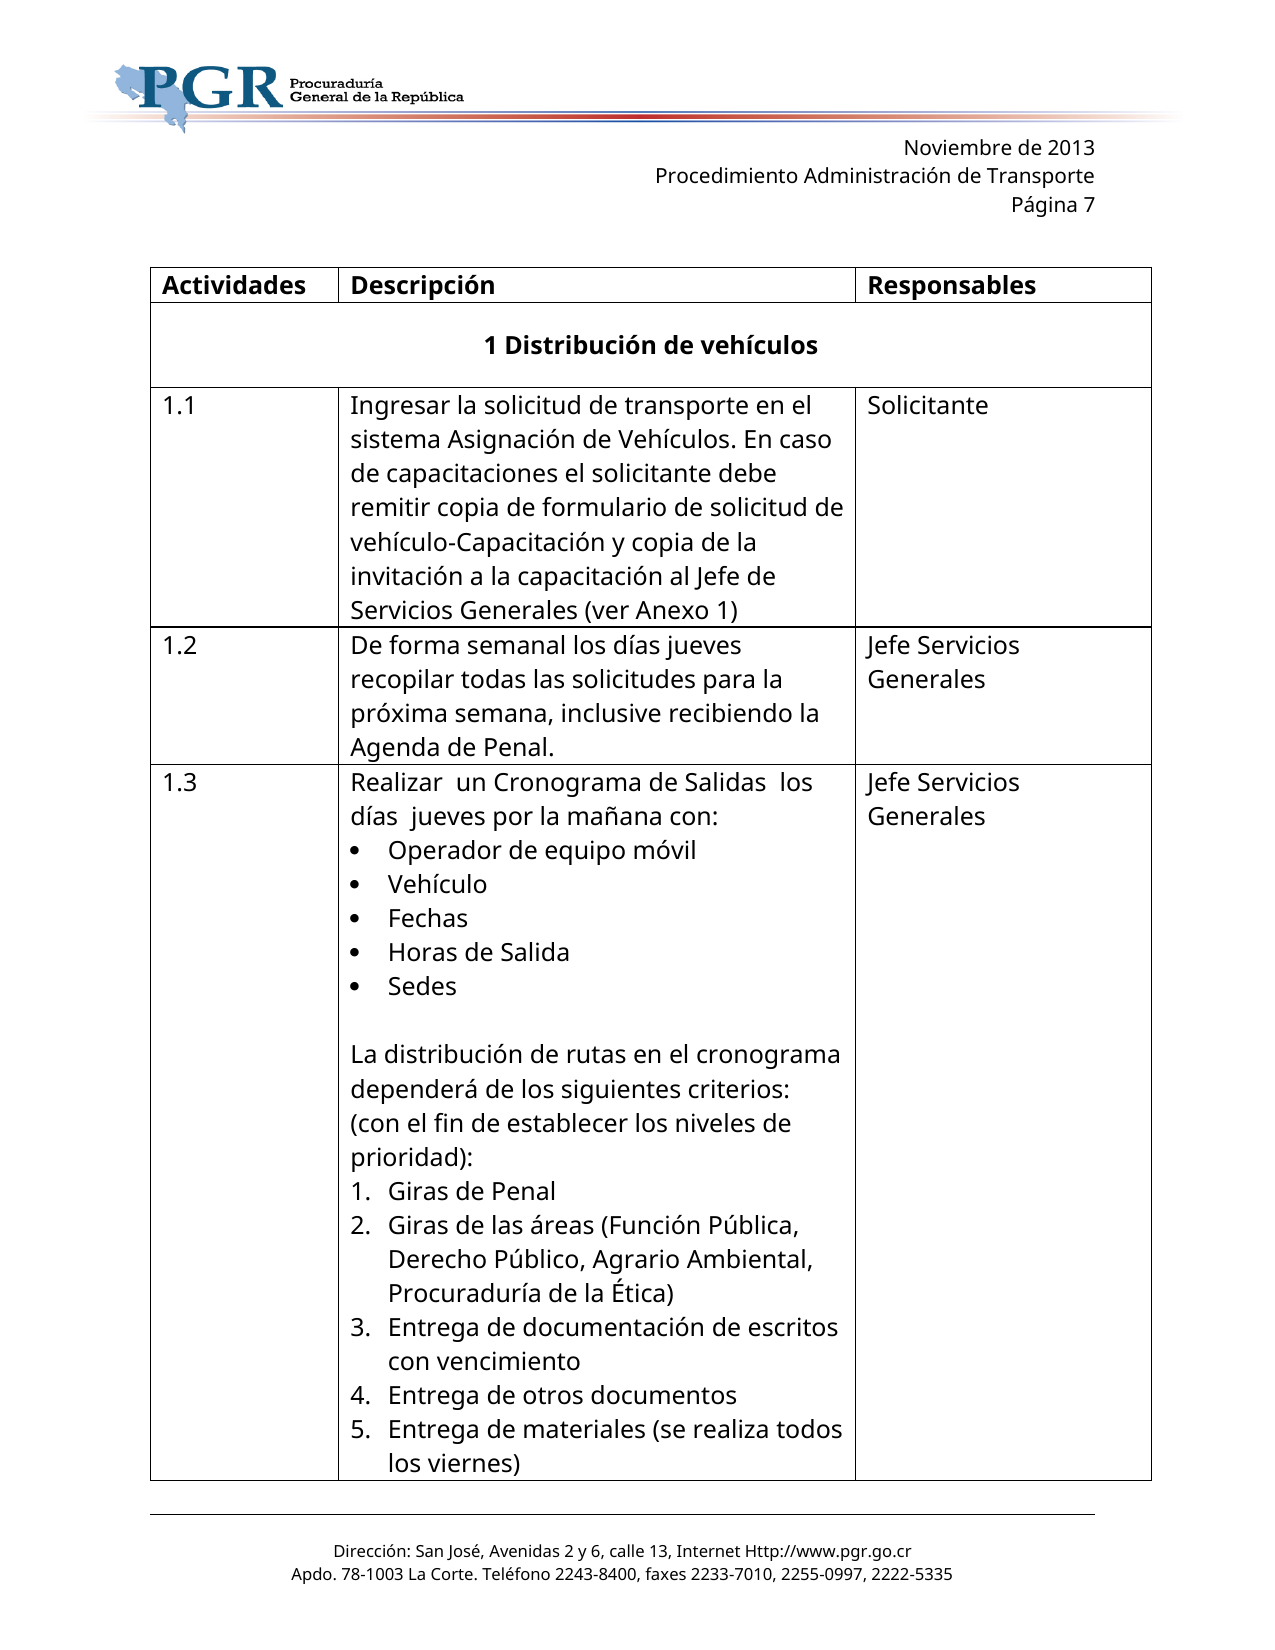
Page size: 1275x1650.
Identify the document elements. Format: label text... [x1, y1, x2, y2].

table_cell Jefe Servicios Generales [856, 765, 1151, 1480]
table_header Descripción [339, 268, 855, 302]
table_header Actividades [151, 268, 338, 302]
table_cell 1.1 [151, 388, 338, 626]
table_cell 1 Distribución de vehículos [151, 303, 1151, 387]
picture [76, 64, 1189, 134]
table_cell Jefe Servicios Generales [856, 628, 1151, 764]
table_cell Solicitante [856, 388, 1151, 626]
table_cell 1.2 [151, 628, 338, 764]
table_header Responsables [856, 268, 1151, 302]
table_cell 1.3 [151, 765, 338, 1480]
table_cell De forma semanal los días jueves recopilar todas las solicitudes para la próxima semana, inclusive recibiendo la Agenda de Penal. [339, 628, 855, 764]
table_cell Ingresar la solicitud de transporte en el sistema Asignación de Vehículos. En caso de capacitaciones el solicitante debe remitir copia de formulario de solicitud de vehículo-Capacitación y copia de la invitación a la capacitación al Jefe de Servicios Generales (ver Anexo 1) [339, 388, 855, 626]
